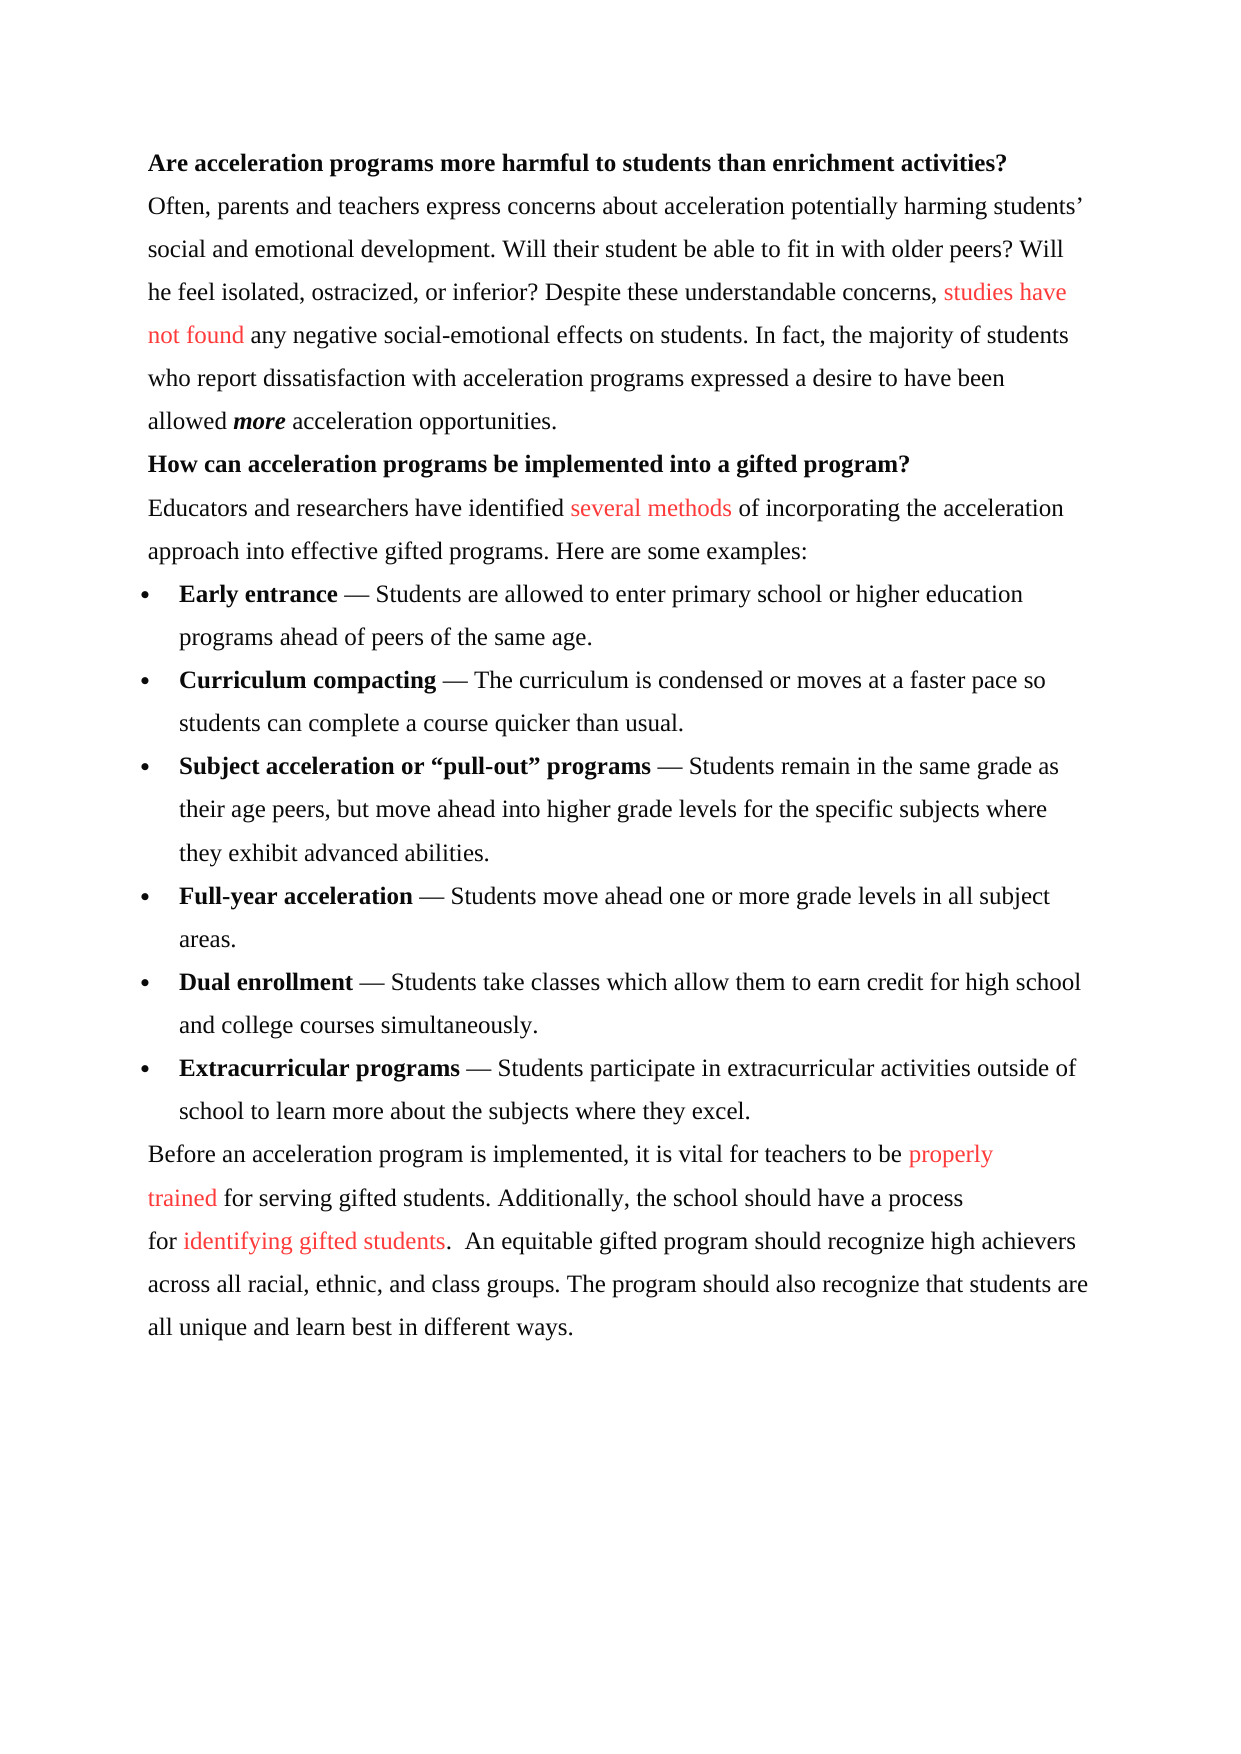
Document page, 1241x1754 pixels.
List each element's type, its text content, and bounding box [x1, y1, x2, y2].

text Often, parents and teachers express concerns about acceleration potentially harming students’ social and emotional development. Will their student be able to fit in with older peers? Will he feel isolated, ostracized, or inferior? Despite these understandable concerns, studies have not found any negative social-emotional effects on students. In fact, the majority of students who report dissatisfaction with acceleration programs expressed a desire to have been allowed more acceleration opportunities. [148, 191, 1093, 435]
list Full-year acceleration — Students move ahead one or more grade levels in all subject areas. [141, 881, 1093, 953]
text Educators and researchers have identified several methods of incorporating the acceleration approach into effective gifted programs. Here are some examples: [148, 493, 1093, 564]
text How can acceleration programs be implemented into a gifted program? [148, 449, 1093, 478]
text Are acceleration programs more harmful to students than enrichment activities? [148, 148, 1093, 176]
list Extracurricular programs — Students participate in extracurricular activities outside of school to learn more about the subjects where they excel. [141, 1053, 1093, 1125]
list Subject acceleration or “pull-out” programs — Students remain in the same grade as their age peers, but move ahead into higher grade levels for the specific subjects where they exhibit advanced abilities. [141, 751, 1093, 866]
list Curriculum compacting — The curriculum is condensed or moves at a faster pace so students can complete a course quicker than usual. [141, 665, 1093, 737]
list Early entrance — Students are allowed to enter primary school or higher education programs ahead of peers of the same age. [141, 579, 1093, 651]
list Dual enrollment — Students take classes which allow them to earn credit for high school and college courses simultaneously. [141, 967, 1093, 1039]
text Before an acceleration program is implemented, it is vital for teachers to be properly trained for serving gifted students. Additionally, the school should have a process for identifying gifted students. An equitable gifted program should recognize high achievers across all racial, ethnic, and class groups. The program should also recognize that students are all unique and learn best in different ways. [148, 1139, 1093, 1341]
